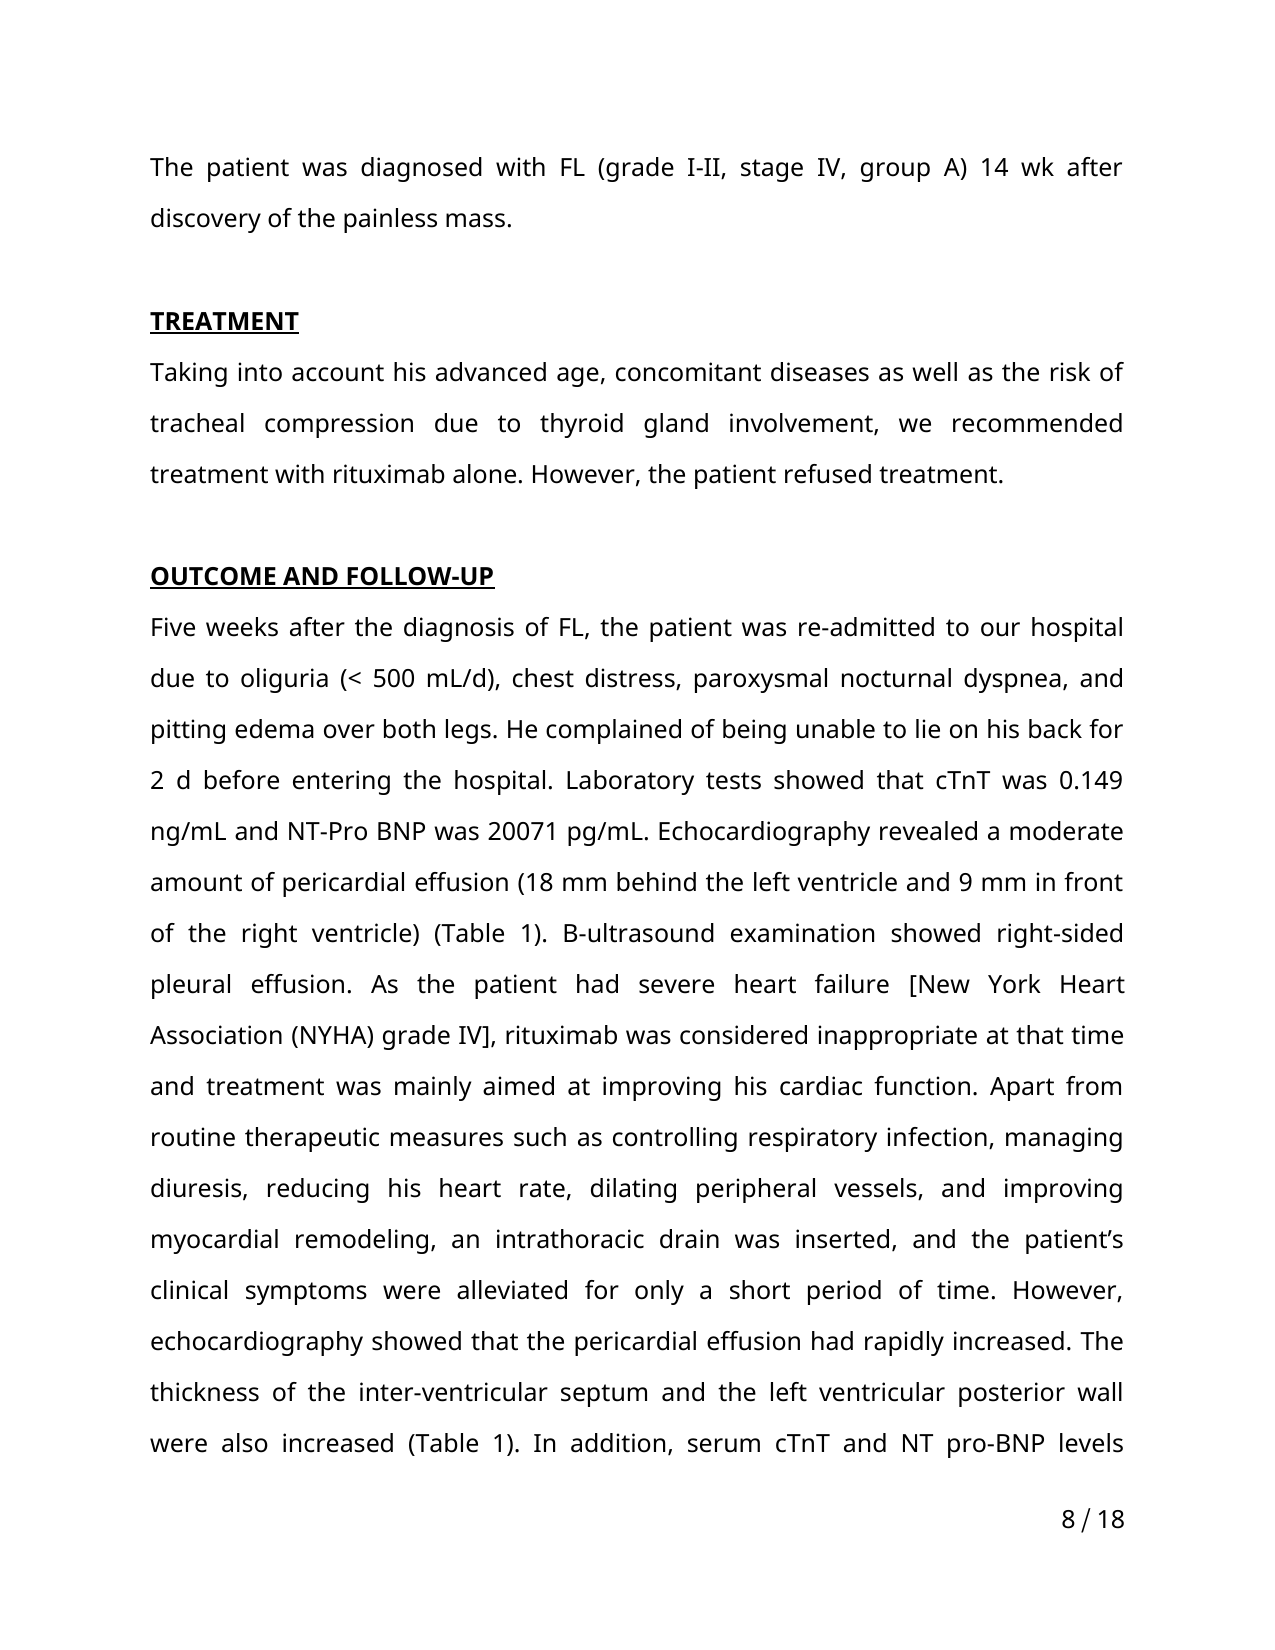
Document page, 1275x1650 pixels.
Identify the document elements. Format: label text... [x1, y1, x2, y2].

text The patient was diagnosed with FL (grade I-II, stage IV, group A) 14 wk after discovery of the painless mass. [150, 150, 1125, 235]
text OUTCOME AND FOLLOW-UP [150, 558, 1125, 592]
text Taking into account his advanced age, concomitant diseases as well as the risk of tracheal compression due to thyroid gland involvement, we recommended treatment with rituximab alone. However, the patient refused treatment. [150, 354, 1125, 490]
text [150, 609, 1125, 1460]
text TREATMENT [150, 303, 1125, 337]
